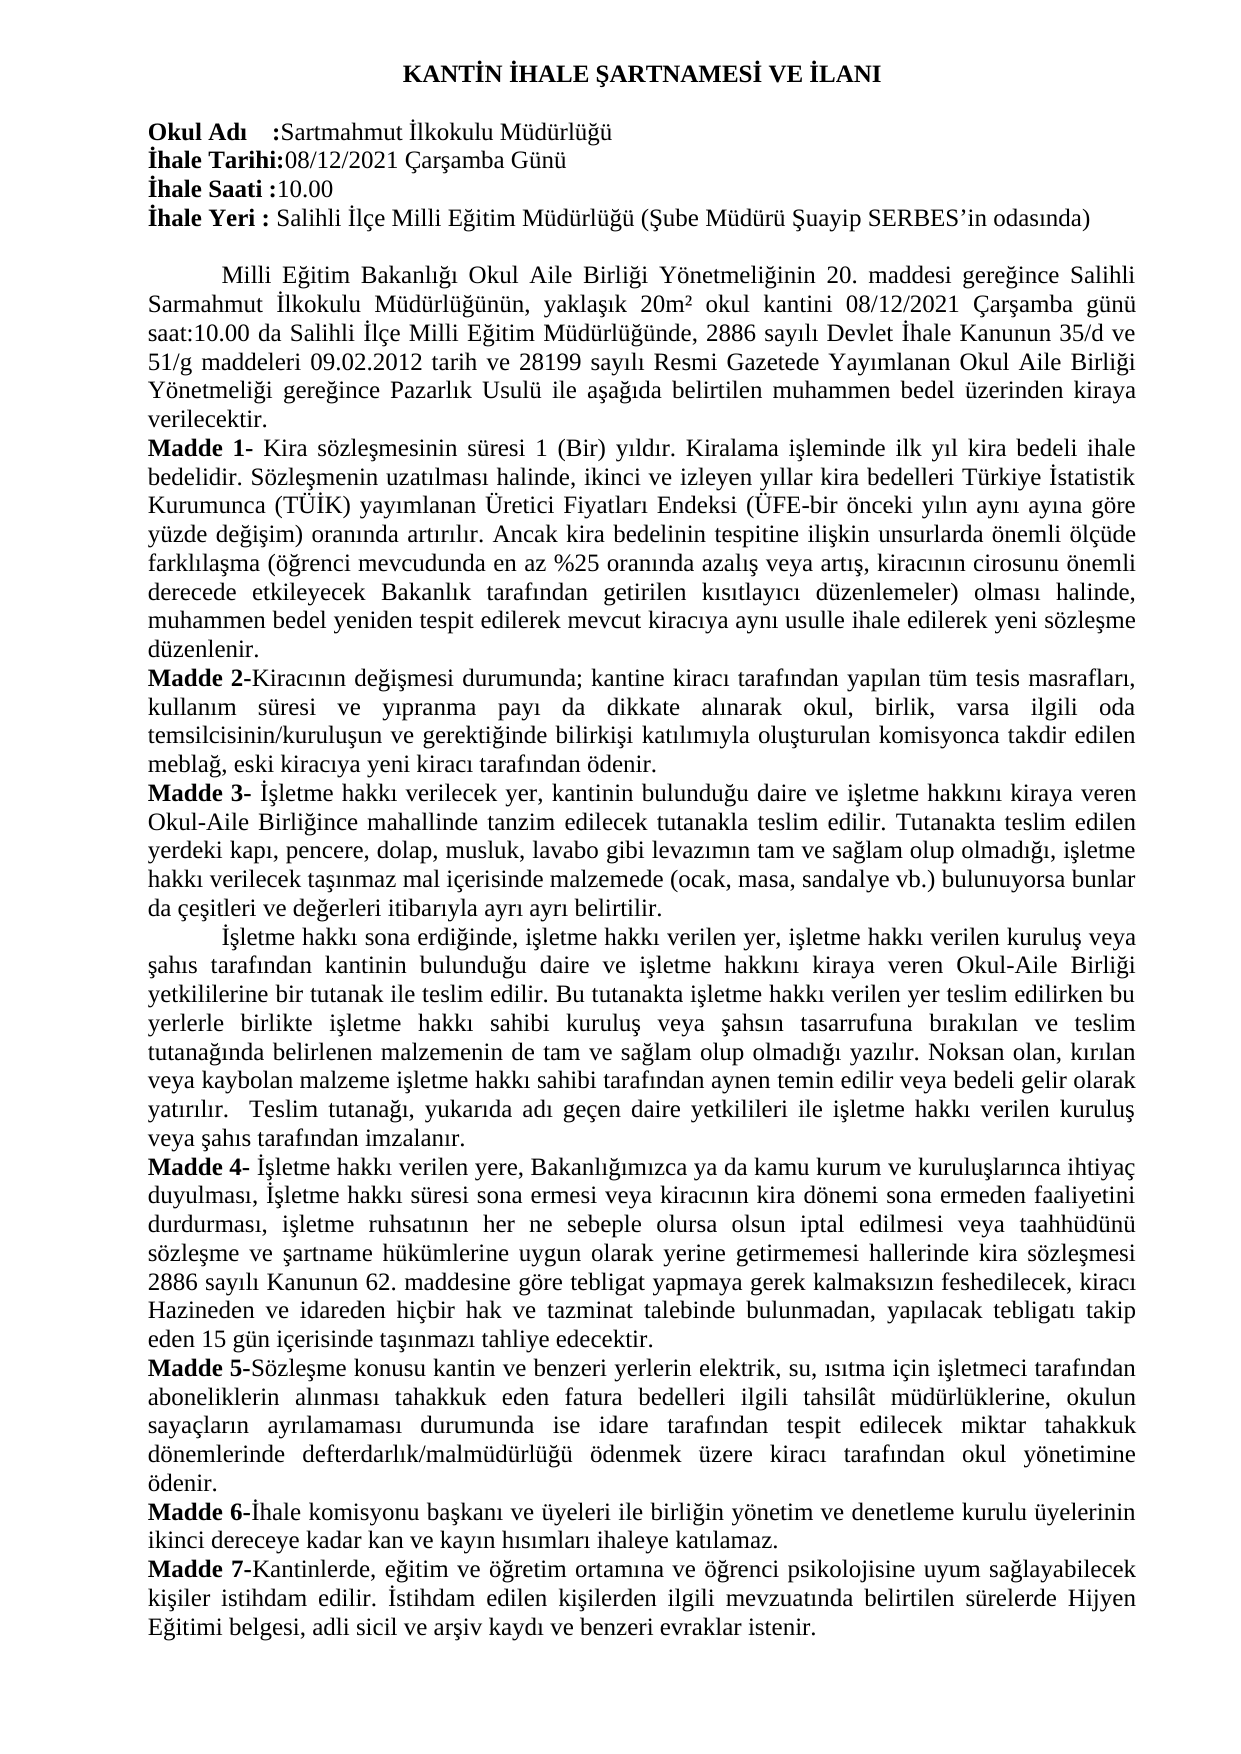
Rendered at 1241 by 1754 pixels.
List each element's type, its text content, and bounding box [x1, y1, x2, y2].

text İhale Tarihi:08/12/2021 Çarşamba Günü [148, 145, 1137, 174]
text Madde 1- Kira sözleşmesinin süresi 1 (Bir) yıldır. Kiralama işleminde ilk yıl kira bedeli ihale bedelidir. Sözleşmenin uzatılması halinde, ikinci ve izleyen yıllar kira bedelleri Türkiye İstatistik Kurumunca (TÜİK) yayımlanan Üretici Fiyatları Endeksi (ÜFE-bir önceki yılın aynı ayına göre yüzde değişim) oranında artırılır. Ancak kira bedelinin tespitine ilişkin unsurlarda önemli ölçüde farklılaşma (öğrenci mevcudunda en az %25 oranında azalış veya artış, kiracının cirosunu önemli derecede etkileyecek Bakanlık tarafından getirilen kısıtlayıcı düzenlemeler) olması halinde, muhammen bedel yeniden tespit edilerek mevcut kiracıya aynı usulle ihale edilerek yeni sözleşme düzenlenir. [148, 433, 1137, 663]
text Madde 4- İşletme hakkı verilen yere, Bakanlığımızca ya da kamu kurum ve kuruluşlarınca ihtiyaç duyulması, İşletme hakkı süresi sona ermesi veya kiracının kira dönemi sona ermeden faaliyetini durdurması, işletme ruhsatının her ne sebeple olursa olsun iptal edilmesi veya taahhüdünü sözleşme ve şartname hükümlerine uygun olarak yerine getirmemesi hallerinde kira sözleşmesi 2886 sayılı Kanunun 62. maddesine göre tebligat yapmaya gerek kalmaksızın feshedilecek, kiracı Hazineden ve idareden hiçbir hak ve tazminat talebinde bulunmadan, yapılacak tebligatı takip eden 15 gün içerisinde taşınmazı tahliye edecektir. [148, 1152, 1137, 1353]
text İşletme hakkı sona erdiğinde, işletme hakkı verilen yer, işletme hakkı verilen kuruluş veya şahıs tarafından kantinin bulunduğu daire ve işletme hakkını kiraya veren Okul-Aile Birliği yetkililerine bir tutanak ile teslim edilir. Bu tutanakta işletme hakkı verilen yer teslim edilirken bu yerlerle birlikte işletme hakkı sahibi kuruluş veya şahsın tasarrufuna bırakılan ve teslim tutanağında belirlenen malzemenin de tam ve sağlam olup olmadığı yazılır. Noksan olan, kırılan veya kaybolan malzeme işletme hakkı sahibi tarafından aynen temin edilir veya bedeli gelir olarak yatırılır. Teslim tutanağı, yukarıda adı geçen daire yetkilileri ile işletme hakkı verilen kuruluş veya şahıs tarafından imzalanır. [148, 922, 1137, 1152]
text Okul Adı :Sartmahmut İlkokulu Müdürlüğü [148, 117, 1137, 145]
text Madde 7-Kantinlerde, eğitim ve öğretim ortamına ve öğrenci psikolojisine uyum sağlayabilecek kişiler istihdam edilir. İstihdam edilen kişilerden ilgili mevzuatında belirtilen sürelerde Hijyen Eğitimi belgesi, adli sicil ve arşiv kaydı ve benzeri evraklar istenir. [148, 1554, 1137, 1640]
text Madde 5-Sözleşme konusu kantin ve benzeri yerlerin elektrik, su, ısıtma için işletmeci tarafından aboneliklerin alınması tahakkuk eden fatura bedelleri ilgili tahsilât müdürlüklerine, okulun sayaçların ayrılamaması durumunda ise idare tarafından tespit edilecek miktar tahakkuk dönemlerinde defterdarlık/malmüdürlüğü ödenmek üzere kiracı tarafından okul yönetimine ödenir. [148, 1353, 1137, 1497]
text İhale Yeri : Salihli İlçe Milli Eğitim Müdürlüğü (Şube Müdürü Şuayip SERBES’in odasında) [148, 203, 1137, 232]
text KANTİN İHALE ŞARTNAMESİ VE İLANI [148, 59, 1137, 88]
text Madde 3- İşletme hakkı verilecek yer, kantinin bulunduğu daire ve işletme hakkını kiraya veren Okul-Aile Birliğince mahallinde tanzim edilecek tutanakla teslim edilir. Tutanakta teslim edilen yerdeki kapı, pencere, dolap, musluk, lavabo gibi levazımın tam ve sağlam olup olmadığı, işletme hakkı verilecek taşınmaz mal içerisinde malzemede (ocak, masa, sandalye vb.) bulunuyorsa bunlar da çeşitleri ve değerleri itibarıyla ayrı ayrı belirtilir. [148, 778, 1137, 922]
text Madde 2-Kiracının değişmesi durumunda; kantine kiracı tarafından yapılan tüm tesis masrafları, kullanım süresi ve yıpranma payı da dikkate alınarak okul, birlik, varsa ilgili oda temsilcisinin/kuruluşun ve gerektiğinde bilirkişi katılımıyla oluşturulan komisyonca takdir edilen meblağ, eski kiracıya yeni kiracı tarafından ödenir. [148, 663, 1137, 778]
text İhale Saati :10.00 [148, 174, 1137, 203]
text Milli Eğitim Bakanlığı Okul Aile Birliği Yönetmeliğinin 20. maddesi gereğince Salihli Sarmahmut İlkokulu Müdürlüğünün, yaklaşık 20m² okul kantini 08/12/2021 Çarşamba günü saat:10.00 da Salihli İlçe Milli Eğitim Müdürlüğünde, 2886 sayılı Devlet İhale Kanunun 35/d ve 51/g maddeleri 09.02.2012 tarih ve 28199 sayılı Resmi Gazetede Yayımlanan Okul Aile Birliği Yönetmeliği gereğince Pazarlık Usulü ile aşağıda belirtilen muhammen bedel üzerinden kiraya verilecektir. [148, 260, 1137, 433]
text Madde 6-İhale komisyonu başkanı ve üyeleri ile birliğin yönetim ve denetleme kurulu üyelerinin ikinci dereceye kadar kan ve kayın hısımları ihaleye katılamaz. [148, 1497, 1137, 1554]
